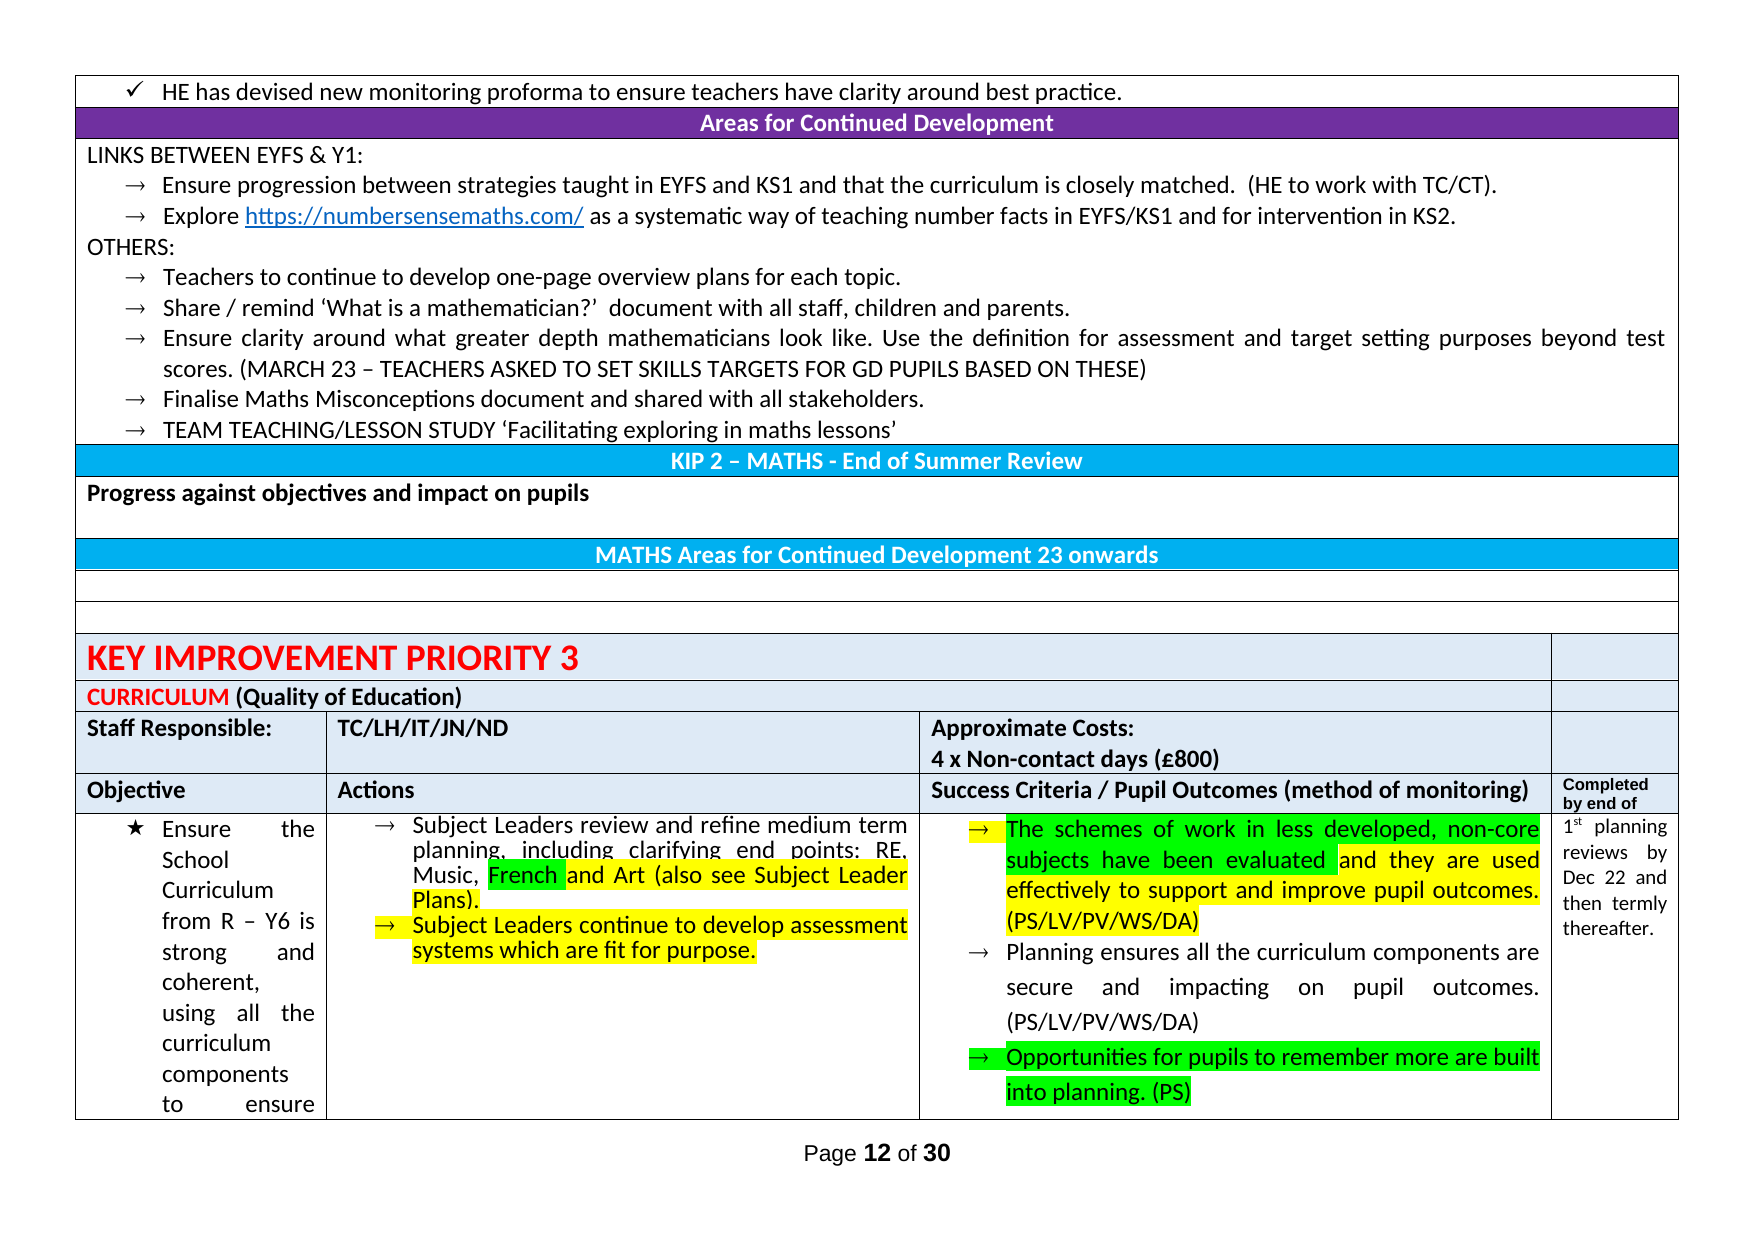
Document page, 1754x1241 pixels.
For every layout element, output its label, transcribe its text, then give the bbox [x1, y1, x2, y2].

table_cell [76, 571, 1678, 601]
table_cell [1552, 814, 1678, 1119]
table_cell Progress against objectives and impact on pupils [76, 477, 1678, 538]
table_cell [76, 602, 1678, 633]
table_cell [1552, 712, 1678, 773]
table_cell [76, 814, 326, 1119]
table_cell KIP 2 – MATHS - End of Summer Review [76, 445, 1678, 476]
table_cell LINKS BETWEEN EYFS & Y1: Ensure progression between strategies taught in EYFS and KS1 and that the curriculum is closely matched. (HE to work with TC/CT). Explore https://numbersensemaths.com/ as a systematic way of teaching number facts in EYFS/KS1 and for intervention in KS2. OTHERS: Teachers to continue to develop one-page overview plans for each topic. Share / remind ‘What is a mathematician?’ document with all staff, children and parents. Ensure clarity around what greater depth mathematicians look like. Use the definition for assessment and target setting purposes beyond test scores. (MARCH 23 – TEACHERS ASKED TO SET SKILLS TARGETS FOR GD PUPILS BASED ON THESE) Finalise Maths Misconceptions document and shared with all stakeholders. TEAM TEACHING/LESSON STUDY ‘Facilitating exploring in maths lessons’ [76, 139, 1678, 444]
table_cell TC/LH/IT/JN/ND [327, 712, 919, 773]
table_cell Actions [327, 774, 919, 813]
table_cell KEY IMPROVEMENT PRIORITY 3 [76, 634, 1551, 679]
table_cell [1552, 634, 1678, 679]
table_cell Success Criteria / Pupil Outcomes (method of monitoring) [920, 774, 1551, 813]
table_cell MATHS Areas for Continued Development 23 onwards [76, 539, 1678, 569]
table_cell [76, 76, 1678, 107]
table_cell Approximate Costs: 4 x Non-contact days (£800) [920, 712, 1551, 773]
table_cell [920, 814, 1551, 1119]
table_cell [1552, 681, 1678, 711]
table_cell Completed by end of [1552, 774, 1678, 813]
table_cell Staff Responsible: [76, 712, 326, 773]
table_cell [327, 814, 919, 1119]
table_cell CURRICULUM (Quality of Education) [76, 681, 1551, 711]
table_cell Objective [76, 774, 326, 813]
table_cell Areas for Continued Development [76, 108, 1678, 138]
